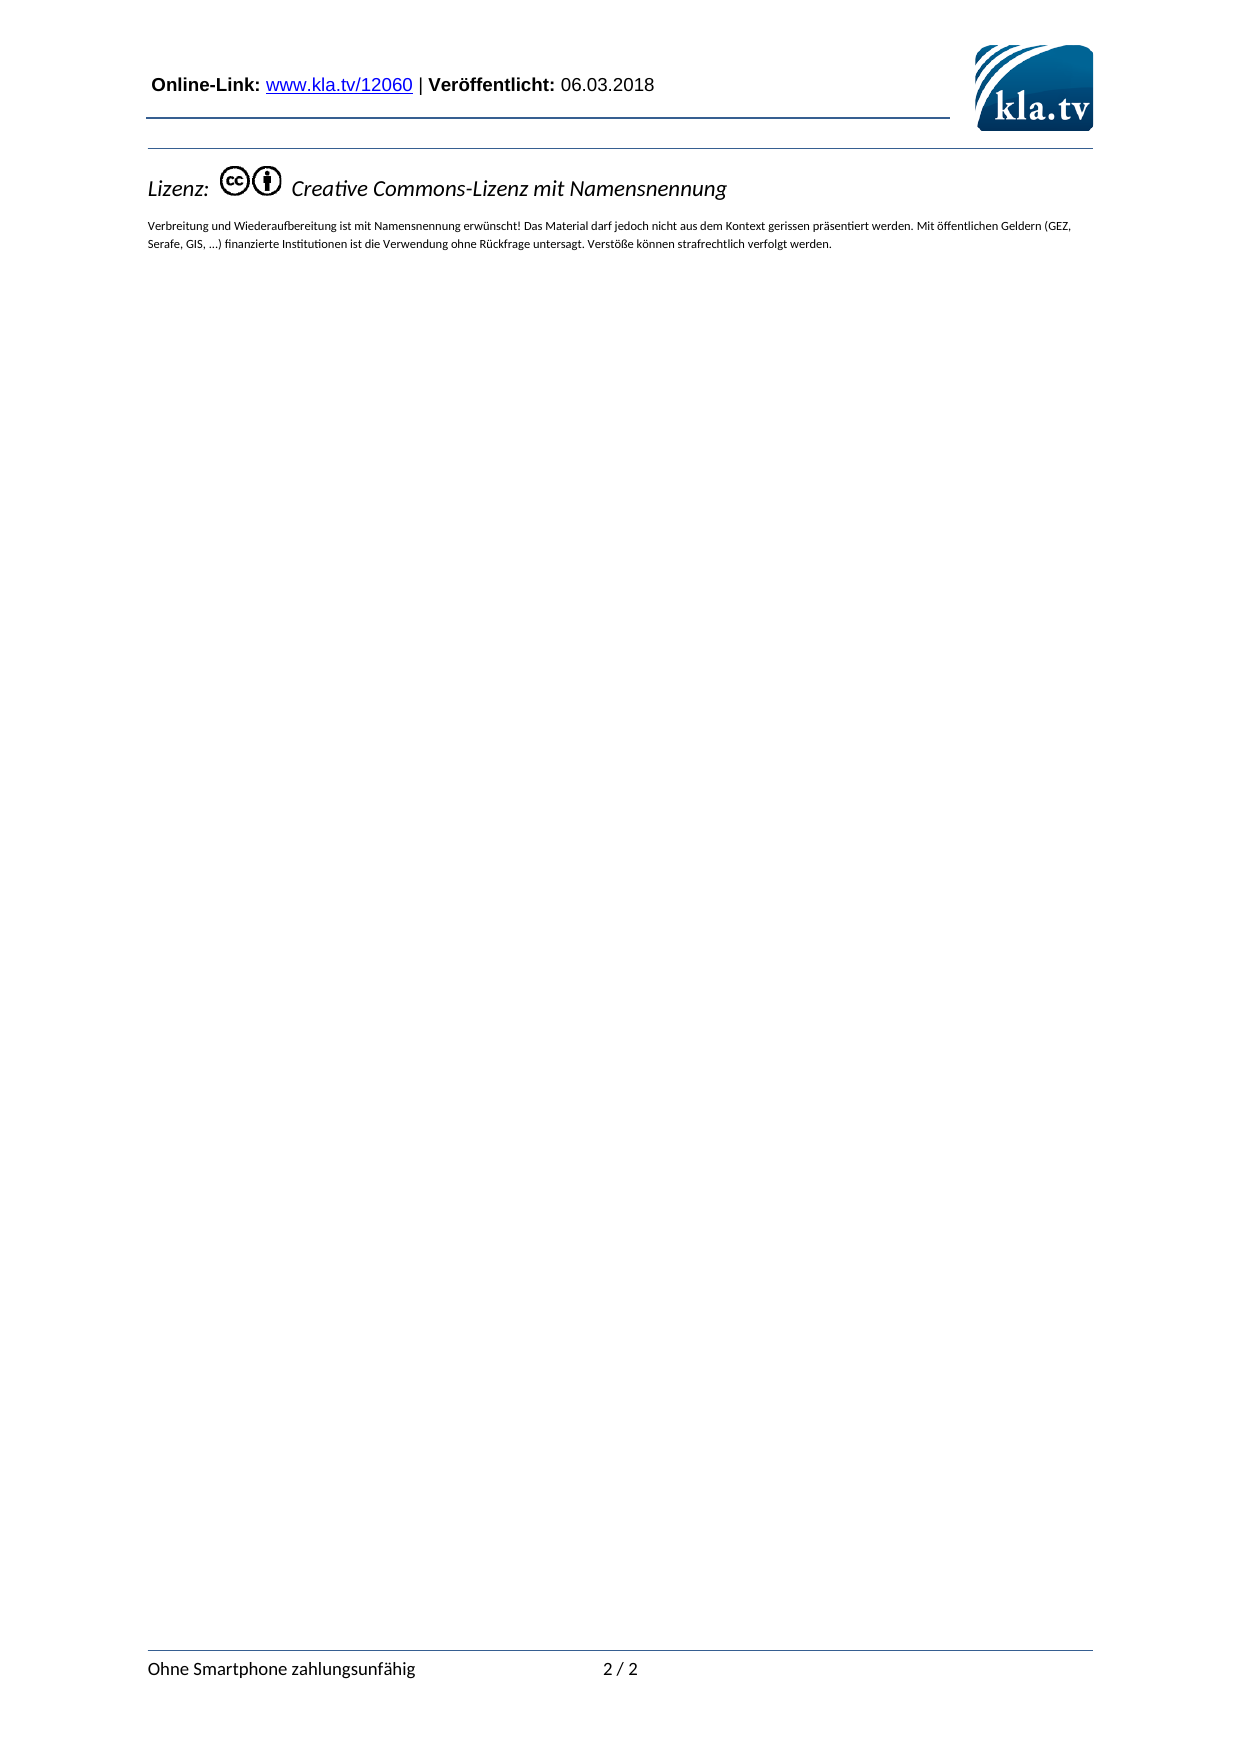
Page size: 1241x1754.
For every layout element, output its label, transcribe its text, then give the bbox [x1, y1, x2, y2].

text Lizenz: Creative Commons-Lizenz mit Namensnennung [148, 149, 1093, 202]
text Verbreitung und Wiederaufbereitung ist mit Namensnennung erwünscht! Das Material darf jedoch nicht aus dem Kontext gerissen präsentiert werden. Mit öffentlichen Geldern (GEZ, Serafe, GIS, ...) finanzierte Institutionen ist die Verwendung ohne Rückfrage untersagt. Verstöße können strafrechtlich verfolgt werden. [148, 218, 1093, 251]
